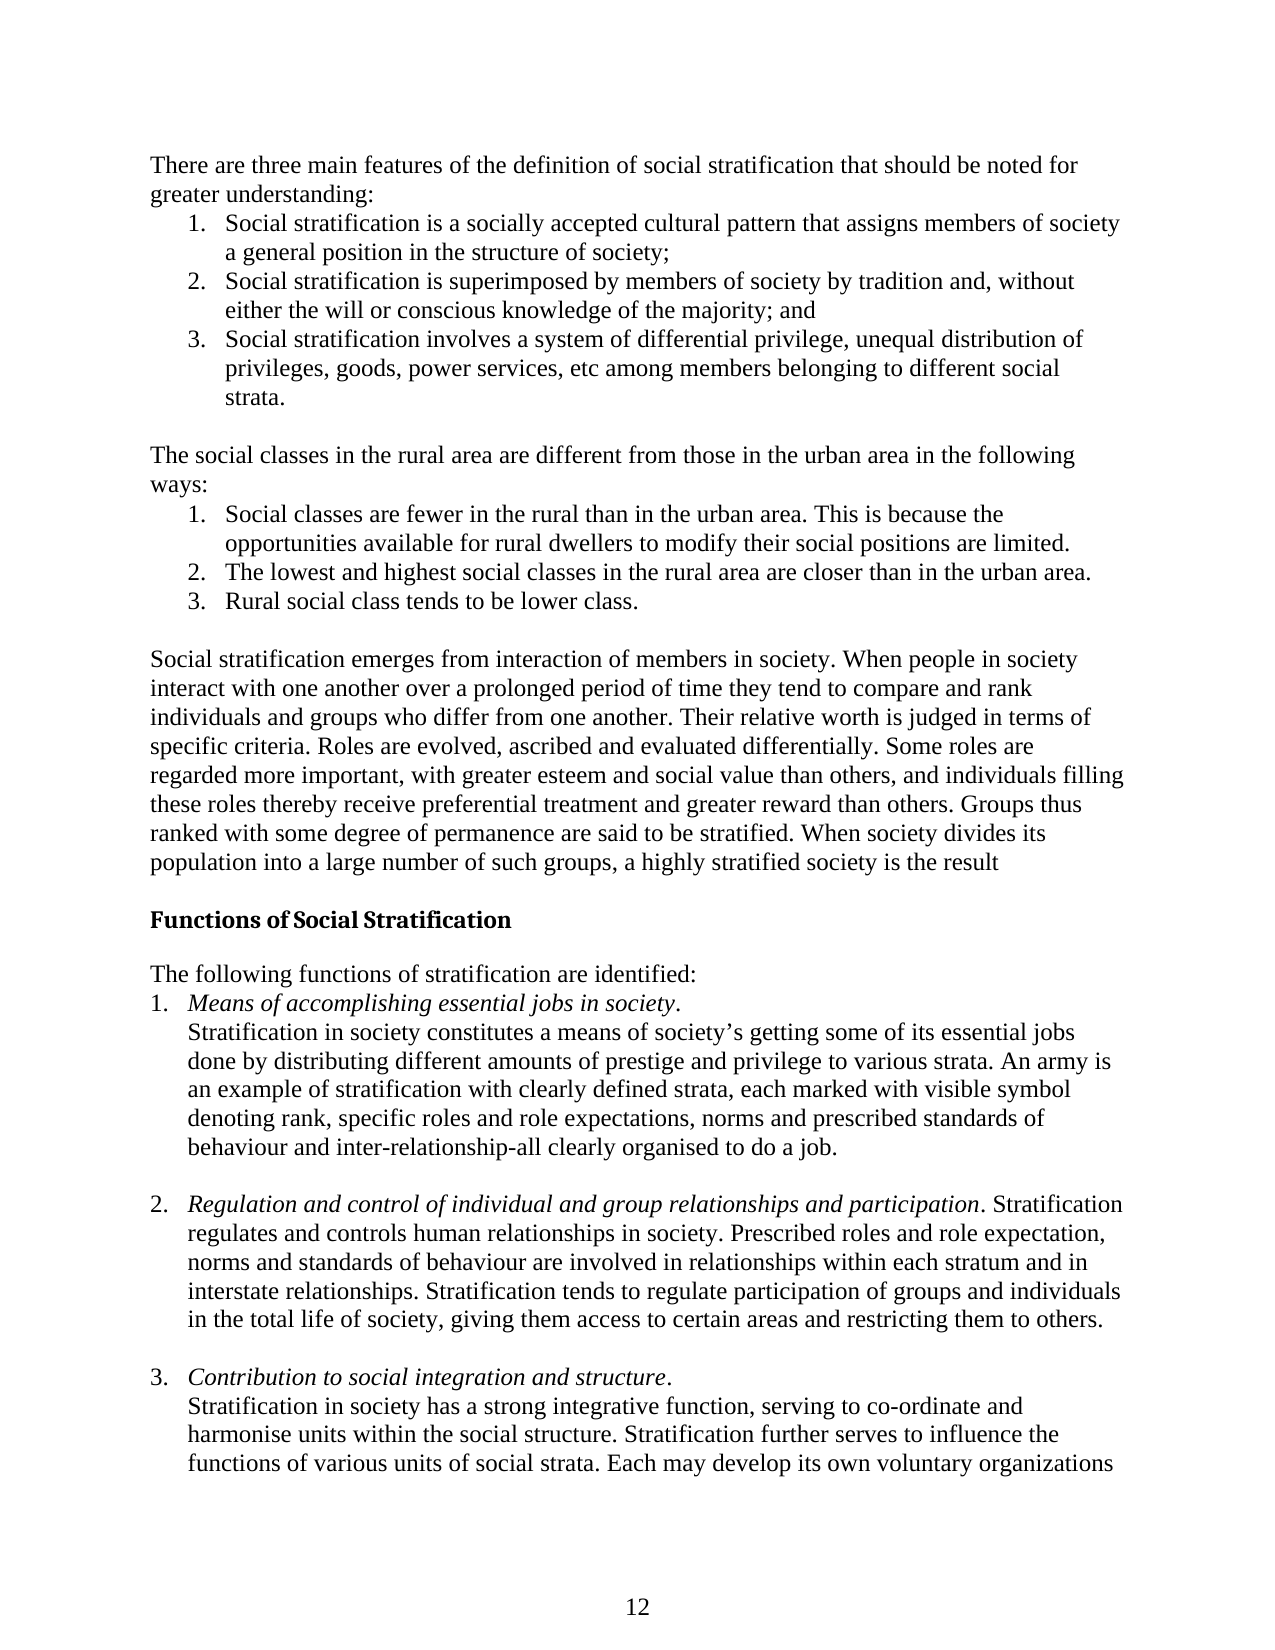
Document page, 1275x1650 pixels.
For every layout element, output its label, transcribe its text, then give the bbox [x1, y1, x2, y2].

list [187, 1391, 1125, 1477]
list Contribution to social integration and structure. [150, 1362, 1125, 1391]
text Social stratification emerges from interaction of members in society. When people in society interact with one another over a prolonged period of time they tend to compare and rank individuals and groups who differ from one another. Their relative worth is judged in terms of specific criteria. Roles are evolved, ascribed and evaluated differentially. Some roles are regarded more important, with greater esteem and social value than others, and individuals filling these roles thereby receive preferential treatment and greater reward than others. Groups thus ranked with some degree of permanence are said to be stratified. When society divides its population into a large number of such groups, a highly stratified society is the result [150, 644, 1125, 877]
text Functions of Social Stratification [150, 906, 1125, 934]
list The lowest and highest social classes in the rural area are closer than in the urban area. [187, 557, 1125, 586]
text The following functions of stratification are identified: [150, 959, 1125, 988]
list Stratification in society constitutes a means of society’s getting some of its essential jobs done by distributing different amounts of prestige and privilege to various strata. An army is an example of stratification with clearly defined strata, each marked with visible symbol denoting rank, specific roles and role expectations, norms and prescribed standards of behaviour and inter-relationship-all clearly organised to do a job. [187, 1017, 1125, 1161]
list Social stratification involves a system of differential privilege, unequal distribution of privileges, goods, power services, etc among members belonging to different social strata. [187, 324, 1125, 412]
list Social stratification is a socially accepted cultural pattern that assigns members of society a general position in the structure of society; [187, 208, 1125, 266]
list Social stratification is superimposed by members of society by tradition and, without either the will or conscious knowledge of the majority; and [187, 266, 1125, 324]
list Rural social class tends to be lower class. [187, 586, 1125, 615]
list Means of accomplishing essential jobs in society. [150, 988, 1125, 1017]
text The social classes in the rural area are different from those in the urban area in the following ways: [150, 441, 1125, 499]
list Regulation and control of individual and group relationships and participation. Stratification regulates and controls human relationships in society. Prescribed roles and role expectation, norms and standards of behaviour are involved in relationships within each stratum and in interstate relationships. Stratification tends to regulate participation of groups and individuals in the total life of society, giving them access to certain areas and restricting them to others. [150, 1189, 1125, 1333]
list Social classes are fewer in the rural than in the urban area. This is because the opportunities available for rural dwellers to modify their social positions are limited. [187, 499, 1125, 557]
text There are three main features of the definition of social stratification that should be noted for greater understanding: [150, 150, 1125, 208]
